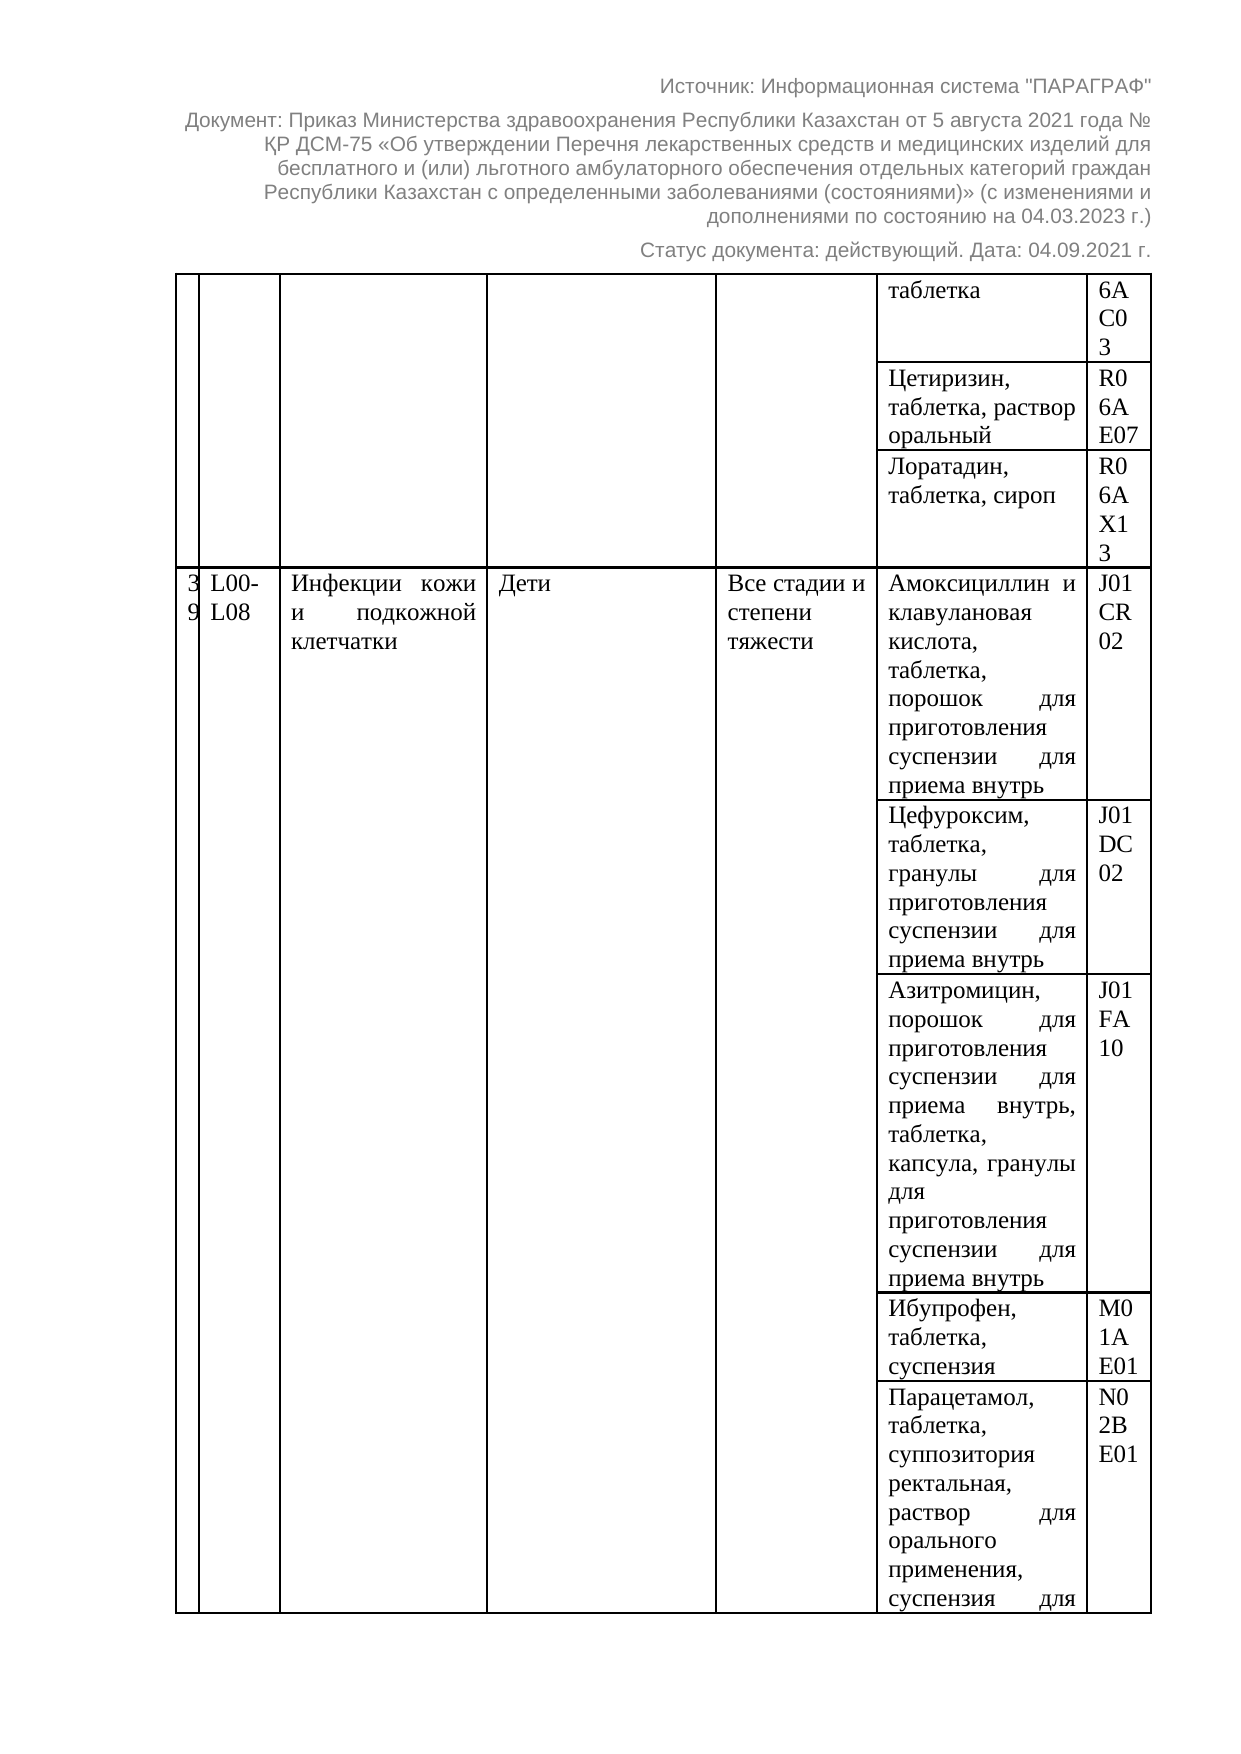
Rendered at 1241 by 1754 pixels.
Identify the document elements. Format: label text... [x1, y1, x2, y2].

table_cell R06AC03 [1088, 275, 1150, 361]
table_cell R06AX13 [1088, 451, 1150, 566]
table_cell J01DC02 [1088, 801, 1150, 973]
table_cell L00-L08 [200, 569, 279, 1612]
table_cell N02BE01 [1088, 1382, 1150, 1612]
table_cell M01AE01 [1088, 1294, 1150, 1380]
table_cell Цефуроксим, таблетка, гранулы для приготовления суспензии для приема внутрь [878, 801, 1086, 973]
table_cell R06AE07 [1088, 363, 1150, 449]
table_cell Все стадии и степени тяжести [717, 569, 876, 1612]
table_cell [878, 275, 1086, 361]
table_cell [878, 1382, 1086, 1612]
table_cell Азитромицин, порошок для приготовления суспензии для приема внутрь, таблетка, капсула, гранулы для приготовления суспензии для приема внутрь [878, 975, 1086, 1291]
table_cell Цетиризин, таблетка, раствор оральный [878, 363, 1086, 449]
table_cell Амоксициллин и клавулановая кислота, таблетка, порошок для приготовления суспензии для приема внутрь [878, 569, 1086, 798]
table_cell 39 [177, 569, 198, 1612]
table_cell J01CR02 [1088, 569, 1150, 798]
table_cell Инфекции кожи и подкожной клетчатки [281, 569, 486, 1612]
table_cell J01FA10 [1088, 975, 1150, 1291]
table_cell Лоратадин, таблетка, сироп [878, 451, 1086, 566]
table_cell Дети [488, 569, 715, 1612]
table_cell Ибупрофен, таблетка, суспензия [878, 1294, 1086, 1380]
